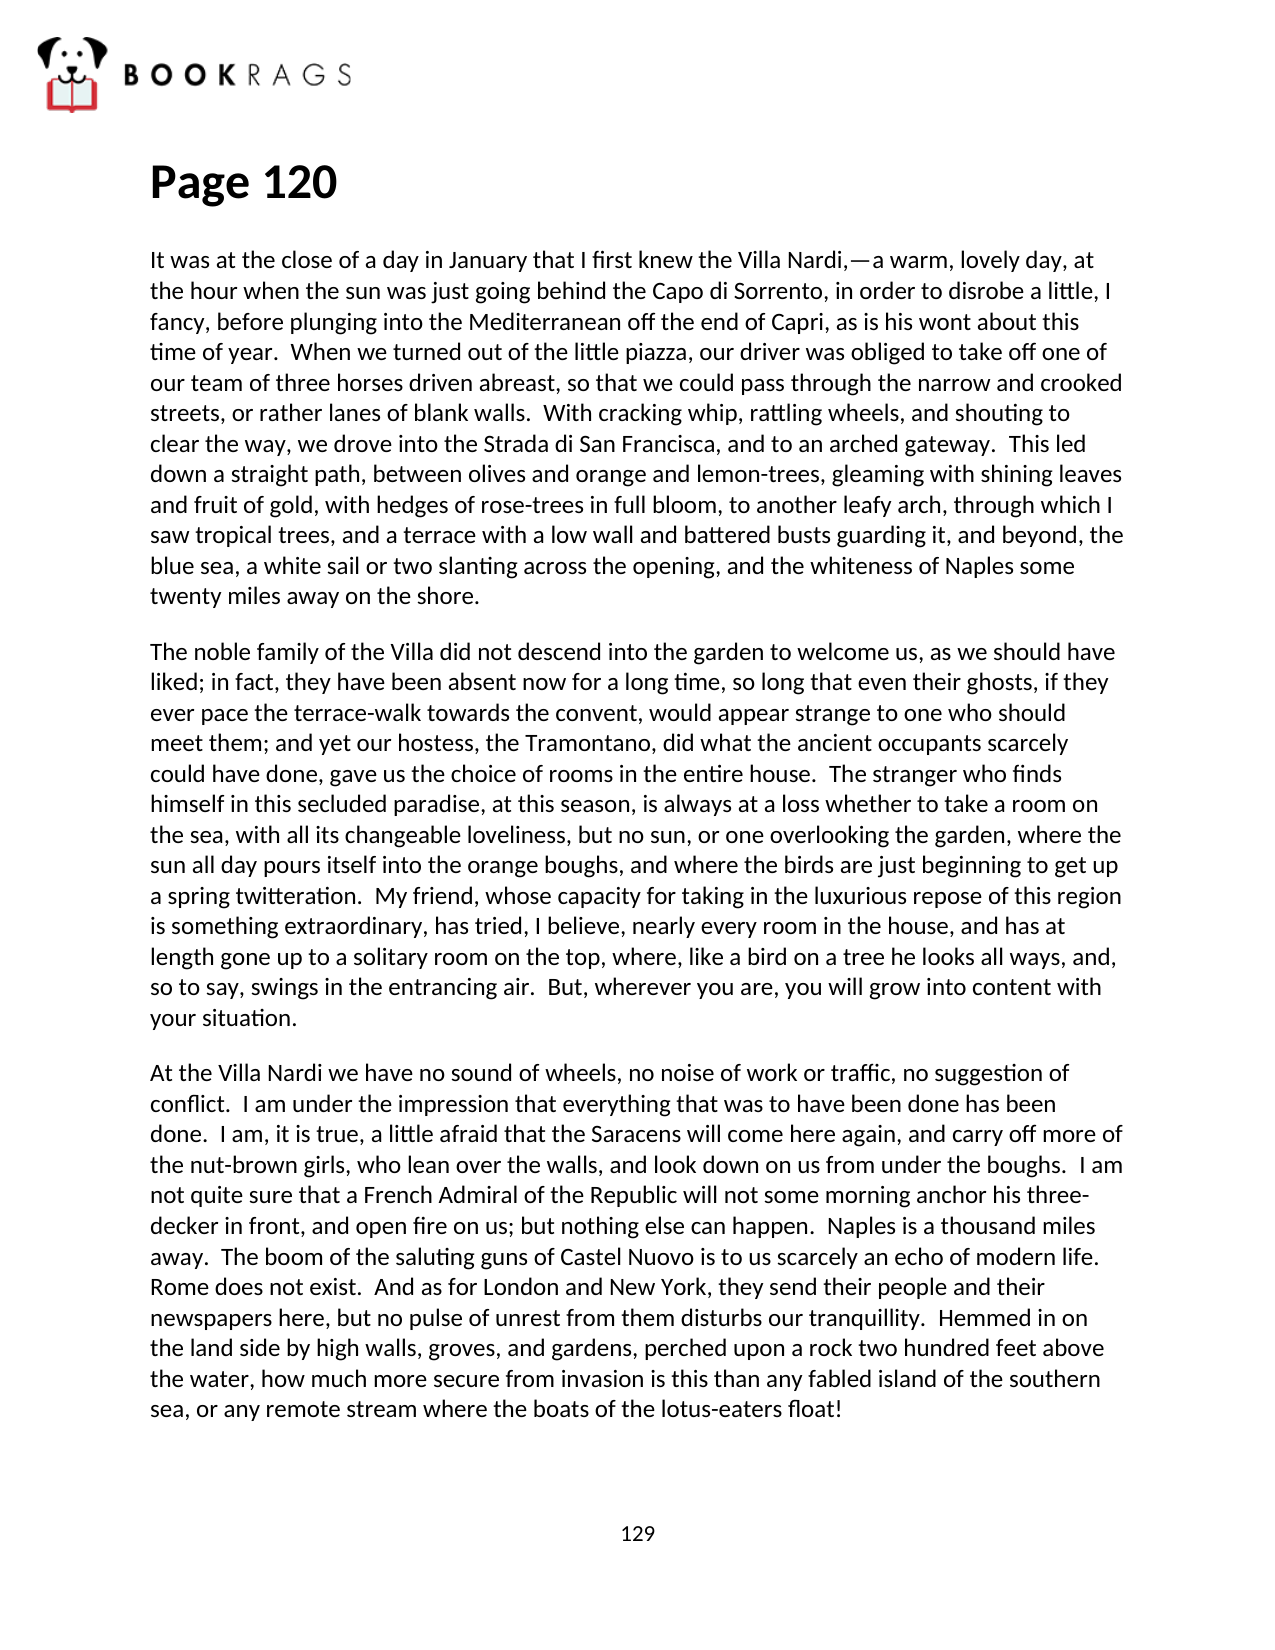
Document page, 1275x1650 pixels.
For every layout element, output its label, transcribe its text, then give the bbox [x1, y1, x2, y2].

picture [37, 37, 351, 113]
text At the Villa Nardi we have no sound of wheels, no noise of work or traffic, no suggestion of conflict. I am under the impression that everything that was to have been done has been done. I am, it is true, a little afraid that the Saracens will come here again, and carry off more of the nut-brown girls, who lean over the walls, and look down on us from under the boughs. I am not quite sure that a French Admiral of the Republic will not some morning anchor his three-decker in front, and open fire on us; but nothing else can happen. Naples is a thousand miles away. The boom of the saluting guns of Castel Nuovo is to us scarcely an echo of modern life. Rome does not exist. And as for London and New York, they send their people and their newspapers here, but no pulse of unrest from them disturbs our tranquillity. Hemmed in on the land side by high walls, groves, and gardens, perched upon a rock two hundred feet above the water, how much more secure from invasion is this than any fabled island of the southern sea, or any remote stream where the boats of the lotus-eaters float! [150, 1058, 1125, 1424]
text Page 120 [150, 150, 1125, 211]
text It was at the close of a day in January that I first knew the Villa Nardi,—­a warm, lovely day, at the hour when the sun was just going behind the Capo di Sorrento, in order to disrobe a little, I fancy, before plunging into the Mediterranean off the end of Capri, as is his wont about this time of year. When we turned out of the little piazza, our driver was obliged to take off one of our team of three horses driven abreast, so that we could pass through the narrow and crooked streets, or rather lanes of blank walls. With cracking whip, rattling wheels, and shouting to clear the way, we drove into the Strada di San Francisca, and to an arched gateway. This led down a straight path, between olives and orange and lemon-trees, gleaming with shining leaves and fruit of gold, with hedges of rose-trees in full bloom, to another leafy arch, through which I saw tropical trees, and a terrace with a low wall and battered busts guarding it, and beyond, the blue sea, a white sail or two slanting across the opening, and the whiteness of Naples some twenty miles away on the shore. [150, 244, 1125, 611]
text The noble family of the Villa did not descend into the garden to welcome us, as we should have liked; in fact, they have been absent now for a long time, so long that even their ghosts, if they ever pace the terrace-walk towards the convent, would appear strange to one who should meet them; and yet our hostess, the Tramontano, did what the ancient occupants scarcely could have done, gave us the choice of rooms in the entire house. The stranger who finds himself in this secluded paradise, at this season, is always at a loss whether to take a room on the sea, with all its changeable loveliness, but no sun, or one overlooking the garden, where the sun all day pours itself into the orange boughs, and where the birds are just beginning to get up a spring twitteration. My friend, whose capacity for taking in the luxurious repose of this region is something extraordinary, has tried, I believe, nearly every room in the house, and has at length gone up to a solitary room on the top, where, like a bird on a tree he looks all ways, and, so to say, swings in the entrancing air. But, wherever you are, you will grow into content with your situation. [150, 636, 1125, 1033]
